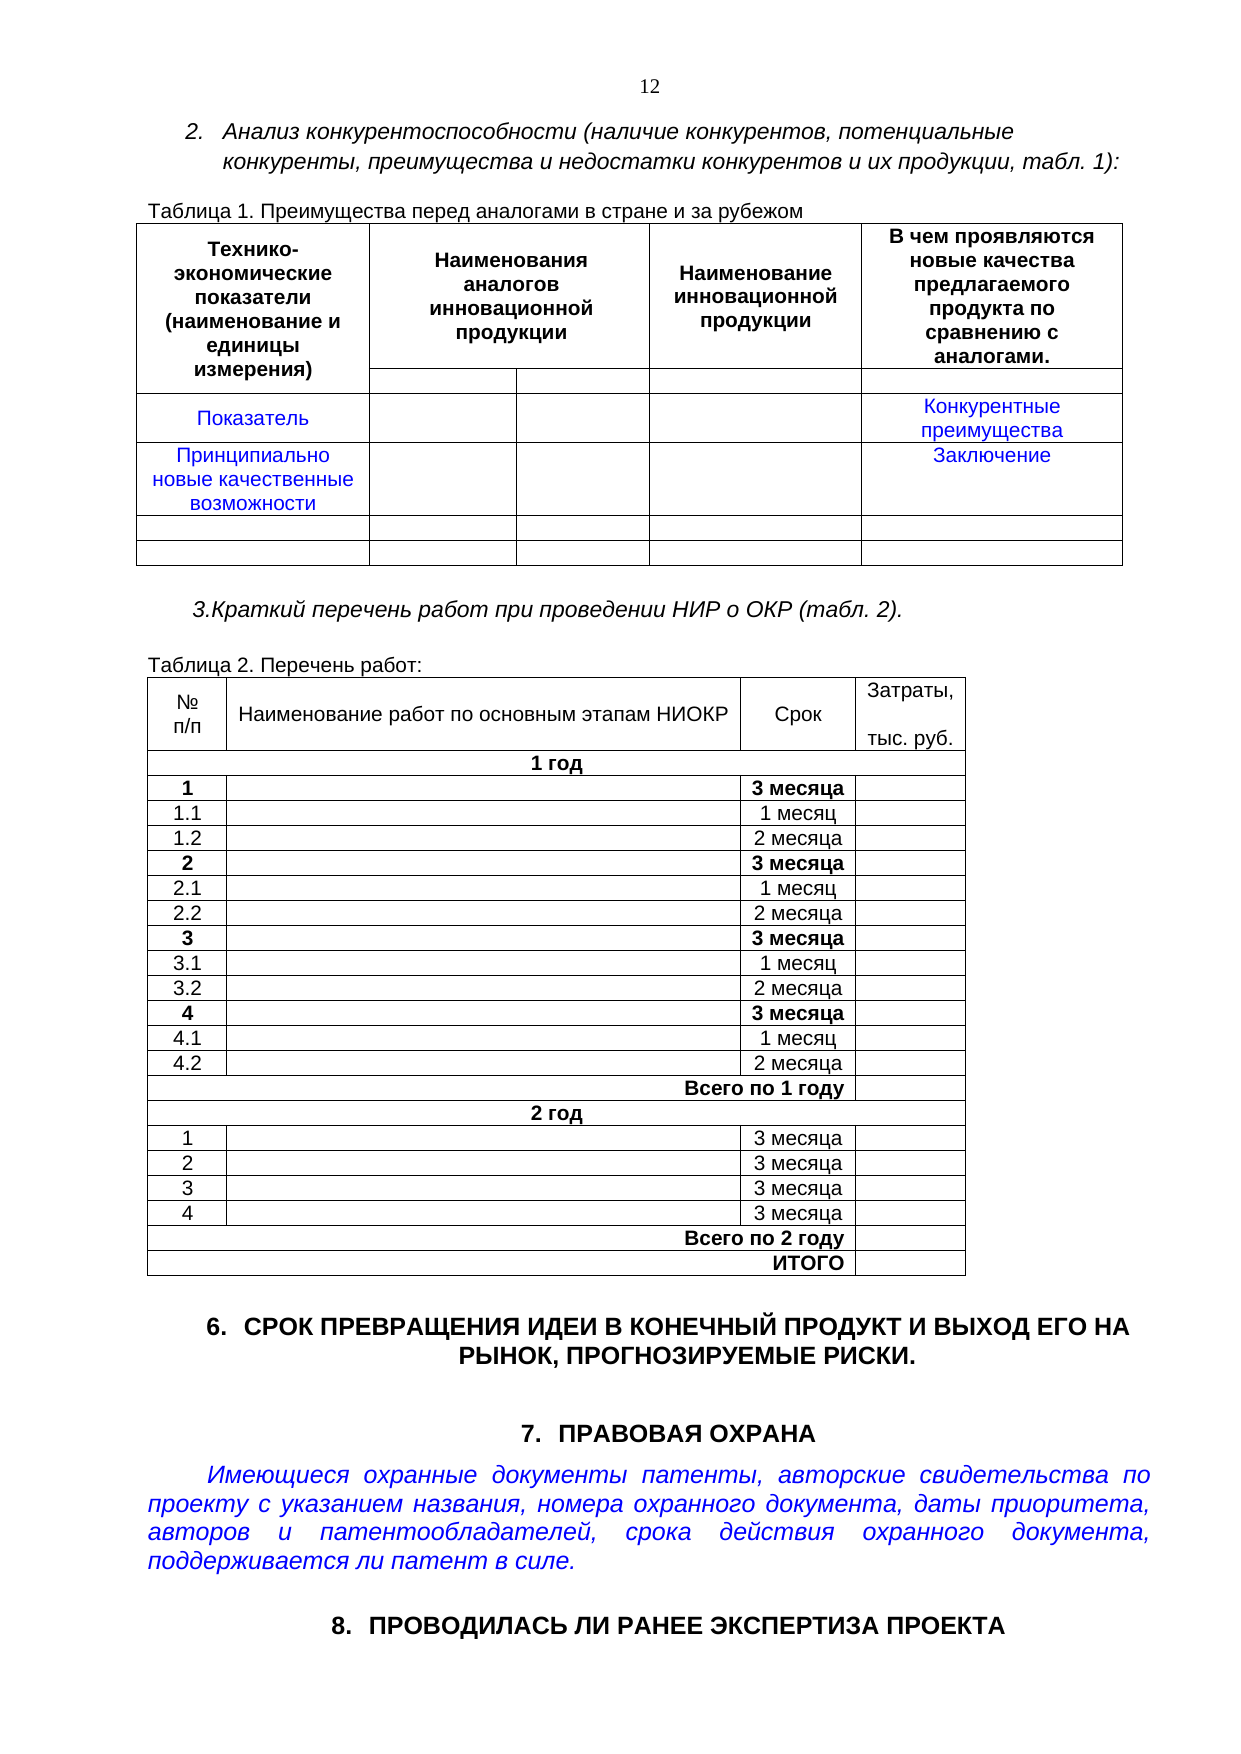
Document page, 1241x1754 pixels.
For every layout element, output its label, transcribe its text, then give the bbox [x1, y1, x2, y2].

subtitle ПРоводилась ли ранее экспертиза проекта [185, 1611, 1152, 1640]
table_cell [650, 443, 861, 515]
table_cell [856, 976, 965, 1000]
table_cell [856, 1226, 965, 1250]
table_cell [856, 901, 965, 925]
table_cell Заключение [862, 443, 1122, 515]
table_cell [517, 516, 649, 540]
table_cell [137, 516, 369, 540]
table_cell 2 месяца [741, 826, 855, 850]
text Таблица 1. Преимущества перед аналогами в стране и за рубежом [148, 199, 1152, 223]
table_cell [856, 876, 965, 900]
table_cell [370, 516, 516, 540]
table_cell 1 месяц [741, 1026, 855, 1050]
table_cell Всего по 1 году [148, 1076, 855, 1100]
table_cell Конкурентные преимущества [862, 394, 1122, 442]
table_cell [856, 1201, 965, 1225]
subtitle Срок превращения идеи в конечный продукт и выход его на рынок, Прогнозируемые риски. [185, 1312, 1152, 1370]
table_cell 1 год [148, 751, 965, 775]
table_header Затраты, тыс. руб. [856, 678, 965, 750]
table_cell [856, 826, 965, 850]
table_cell [370, 369, 516, 393]
table_cell [856, 776, 965, 800]
table_cell [227, 951, 740, 975]
table_cell 1.1 [148, 801, 226, 825]
table_cell 2 [148, 851, 226, 875]
table_cell [370, 541, 516, 565]
table_cell [227, 1001, 740, 1025]
table_cell [517, 369, 649, 393]
text Таблица 2. Перечень работ: [148, 653, 1152, 677]
list Анализ конкурентоспособности (наличие конкурентов, потенциальные конкуренты, преимущества и недостатки конкурентов и их продукции, табл. 1): [185, 118, 1152, 175]
text 3.Краткий перечень работ при проведении НИР о ОКР (табл. 2). [192, 596, 1152, 623]
table_cell 3 [148, 1176, 226, 1200]
table_cell [856, 1026, 965, 1050]
table_cell [650, 516, 861, 540]
table_cell 2 [148, 1151, 226, 1175]
table_cell [856, 926, 965, 950]
table_cell 3 месяца [741, 776, 855, 800]
table_cell [856, 1051, 965, 1075]
table_cell [227, 826, 740, 850]
table_cell 4.1 [148, 1026, 226, 1050]
table_cell 3 месяца [741, 1126, 855, 1150]
table_cell 3.2 [148, 976, 226, 1000]
table_cell ИТОГО [148, 1251, 855, 1275]
table_cell [517, 394, 649, 442]
table_cell [856, 1001, 965, 1025]
table_header Наименование работ по основным этапам НИОКР [227, 678, 740, 750]
table_cell [862, 541, 1122, 565]
text Имеющиеся охранные документы патенты, авторские свидетельства по проекту с указанием названия, номера охранного документа, даты приоритета, авторов и патентообладателей, срока действия охранного документа, поддерживается ли патент в силе. [148, 1460, 1152, 1575]
table_cell 4 [148, 1001, 226, 1025]
table_cell 1 месяц [741, 951, 855, 975]
table_cell [227, 1051, 740, 1075]
table_cell [227, 1201, 740, 1225]
table_cell 1.2 [148, 826, 226, 850]
table_cell [227, 776, 740, 800]
table_cell [227, 926, 740, 950]
table_cell [227, 1026, 740, 1050]
table_header Срок [741, 678, 855, 750]
table_cell [862, 369, 1122, 393]
table_cell 2 месяца [741, 1051, 855, 1075]
table_header Технико-экономические показатели (наименование и единицы измерения) [137, 224, 369, 393]
table_cell [227, 1151, 740, 1175]
table_cell [856, 851, 965, 875]
table_cell 2.1 [148, 876, 226, 900]
table_cell [227, 1176, 740, 1200]
table_cell 1 [148, 1126, 226, 1150]
table_cell Принципиально новые качественные возможности [137, 443, 369, 515]
table_cell 3 месяца [741, 926, 855, 950]
table_cell [227, 976, 740, 1000]
table_cell Всего по 2 году [148, 1226, 855, 1250]
table_cell [517, 541, 649, 565]
table_cell [227, 801, 740, 825]
table_cell [227, 876, 740, 900]
table_cell 2 год [148, 1101, 965, 1125]
table_cell Показатель [137, 394, 369, 442]
table_cell 4 [148, 1201, 226, 1225]
table_cell 3 месяца [741, 1151, 855, 1175]
table_cell [856, 1126, 965, 1150]
table_cell [227, 851, 740, 875]
table_cell 2.2 [148, 901, 226, 925]
table_cell [856, 801, 965, 825]
table_cell [650, 541, 861, 565]
table_cell 3 месяца [741, 851, 855, 875]
table_cell 3 [148, 926, 226, 950]
table_cell 1 месяц [741, 801, 855, 825]
table_cell [856, 1151, 965, 1175]
table_cell 1 месяц [741, 876, 855, 900]
table_header Наименования аналогов инновационной продукции [370, 224, 649, 368]
table_cell 2 месяца [741, 976, 855, 1000]
table_cell 3.1 [148, 951, 226, 975]
table_cell [856, 1076, 965, 1100]
table_cell 3 месяца [741, 1001, 855, 1025]
table_cell 4.2 [148, 1051, 226, 1075]
table_cell 3 месяца [741, 1176, 855, 1200]
table_cell [227, 901, 740, 925]
table_header № п/п [148, 678, 226, 750]
table_cell 1 [148, 776, 226, 800]
table_cell [517, 443, 649, 515]
subtitle Правовая охрана [185, 1419, 1152, 1447]
table_cell [650, 369, 861, 393]
table_header Наименование инновационной продукции [650, 224, 861, 368]
table_cell [370, 443, 516, 515]
table_cell [856, 1176, 965, 1200]
table_cell 3 месяца [741, 1201, 855, 1225]
table_cell [370, 394, 516, 442]
table_cell [862, 516, 1122, 540]
table_cell [650, 394, 861, 442]
table_cell [227, 1126, 740, 1150]
table_cell 2 месяца [741, 901, 855, 925]
table_header В чем проявляются новые качества предлагаемого продукта по сравнению с аналогами. [862, 224, 1122, 368]
table_cell [856, 951, 965, 975]
table_cell [856, 1251, 965, 1275]
table_cell [137, 541, 369, 565]
